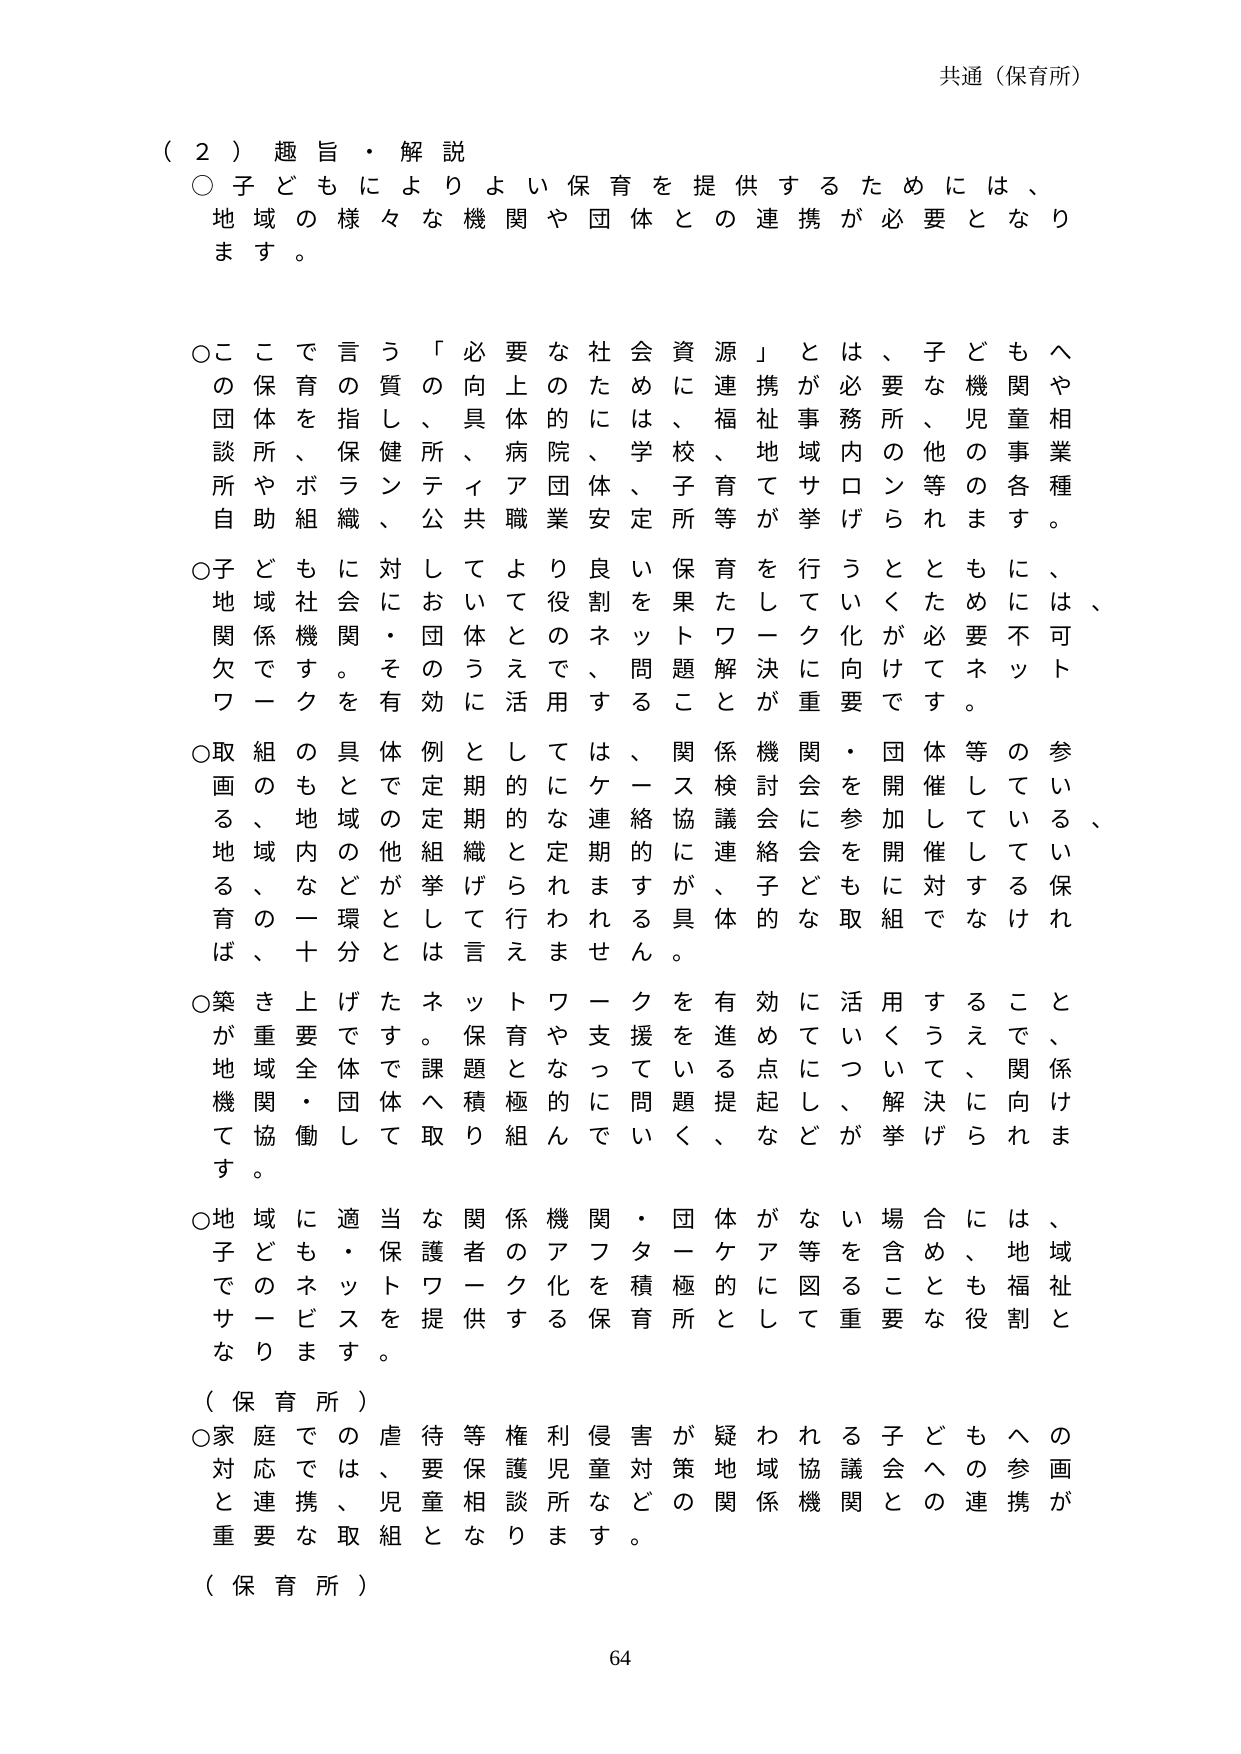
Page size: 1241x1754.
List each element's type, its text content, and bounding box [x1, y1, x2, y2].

text ○築き上げたネットワークを有効に活用することが重要です。保育や支援を進めていくうえで、地域全体で課題となっている点について、関係機関・団体へ積極的に問題提起し、解決に向けて協働して取り組んでいく、などが挙げられます。 [170, 984, 1091, 1184]
text （保育所） [149, 1384, 1091, 1417]
text ○子どもによりよい保育を提供するためには、地域の様々な機関や団体との連携が必要となります。 [149, 167, 1091, 267]
text （２）趣旨・解説 [149, 134, 1091, 167]
text ○家庭での虐待等権利侵害が疑われる子どもへの対応では、要保護児童対策地域協議会への参画と連携、児童相談所などの関係機関との連携が重要な取組となります。 [170, 1417, 1091, 1551]
text ○子どもに対してより良い保育を行うとともに、地域社会において役割を果たしていくためには、関係機関・団体とのネットワーク化が必要不可欠です。そのうえで、問題解決に向けてネットワークを有効に活用することが重要です。 [170, 551, 1091, 717]
text ○取組の具体例としては、関係機関・団体等の参画のもとで定期的にケース検討会を開催している、地域の定期的な連絡協議会に参加している、地域内の他組織と定期的に連絡会を開催している、などが挙げられますが、子どもに対する保育の一環として行われる具体的な取組でなければ、十分とは言えません。 [170, 734, 1091, 967]
text ○地域に適当な関係機関・団体がない場合には、子ども・保護者のアフターケア等を含め、地域でのネットワーク化を積極的に図ることも福祉サービスを提供する保育所として重要な役割となります。 [170, 1201, 1091, 1367]
text （保育所） [149, 1567, 1091, 1601]
text ○ここで言う「必要な社会資源」とは、子どもへの保育の質の向上のために連携が必要な機関や団体を指し、具体的には、福祉事務所、児童相談所、保健所、病院、学校、地域内の他の事業所やボランティア団体、子育てサロン等の各種自助組織、公共職業安定所等が挙げられます。 [170, 334, 1091, 534]
